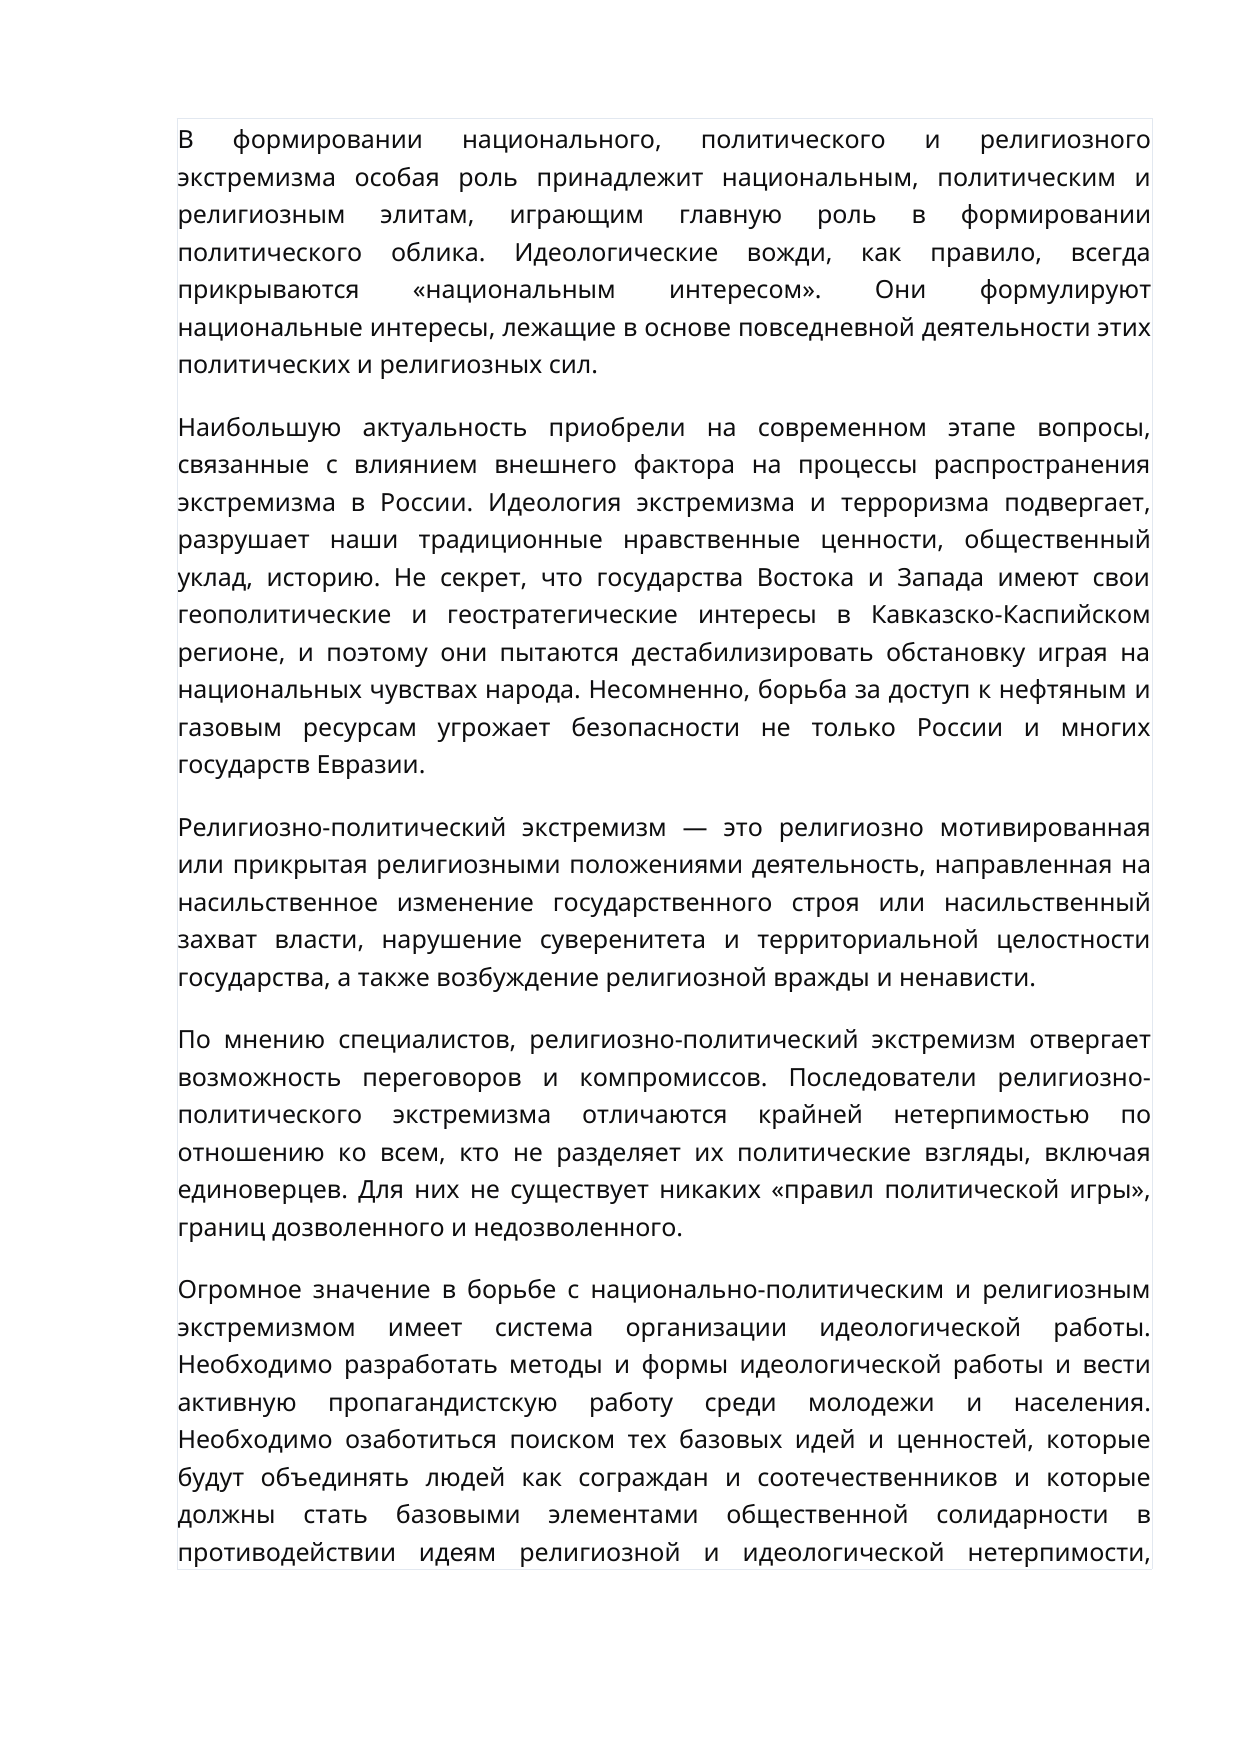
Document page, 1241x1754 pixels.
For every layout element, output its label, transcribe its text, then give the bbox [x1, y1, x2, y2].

text В формировании национального, политического и религиозного экстремизма особая роль принадлежит национальным, политическим и религиозным элитам, играющим главную роль в формировании политического облика. Идеологические вожди, как правило, всегда прикрываются «национальным интересом». Они формулируют национальные интересы, лежащие в основе повседневной деятельности этих политических и религиозных сил. [178, 119, 1152, 381]
text Наибольшую актуальность приобрели на современном этапе вопросы, связанные с влиянием внешнего фактора на процессы распространения экстремизма в России. Идеология экстремизма и терроризма подвергает, разрушает наши традиционные нравственные ценности, общественный уклад, историю. Не секрет, что государства Востока и Запада имеют свои геополитические и геостратегические интересы в Кавказско-Каспийском регионе, и поэтому они пытаются дестабилизировать обстановку играя на национальных чувствах народа. Несомненно, борьба за доступ к нефтяным и газовым ресурсам угрожает безопасности не только России и многих государств Евразии. [178, 406, 1152, 781]
text Религиозно-политический экстремизм — это религиозно мотивированная или прикрытая религиозными положениями деятельность, направленная на насильственное изменение государственного строя или насильственный захват власти, нарушение суверенитета и территориальной целостности государства, а также возбуждение религиозной вражды и ненависти. [178, 806, 1152, 994]
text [178, 1268, 1152, 1569]
text По мнению специалистов, религиозно-политический экстремизм отвергает возможность переговоров и компромиссов. Последователи религиозно-политического экстремизма отличаются крайней нетерпимостью по отношению ко всем, кто не разделяет их политические взгляды, включая единоверцев. Для них не существует никаких «правил политической игры», границ дозволенного и недозволенного. [178, 1018, 1152, 1244]
